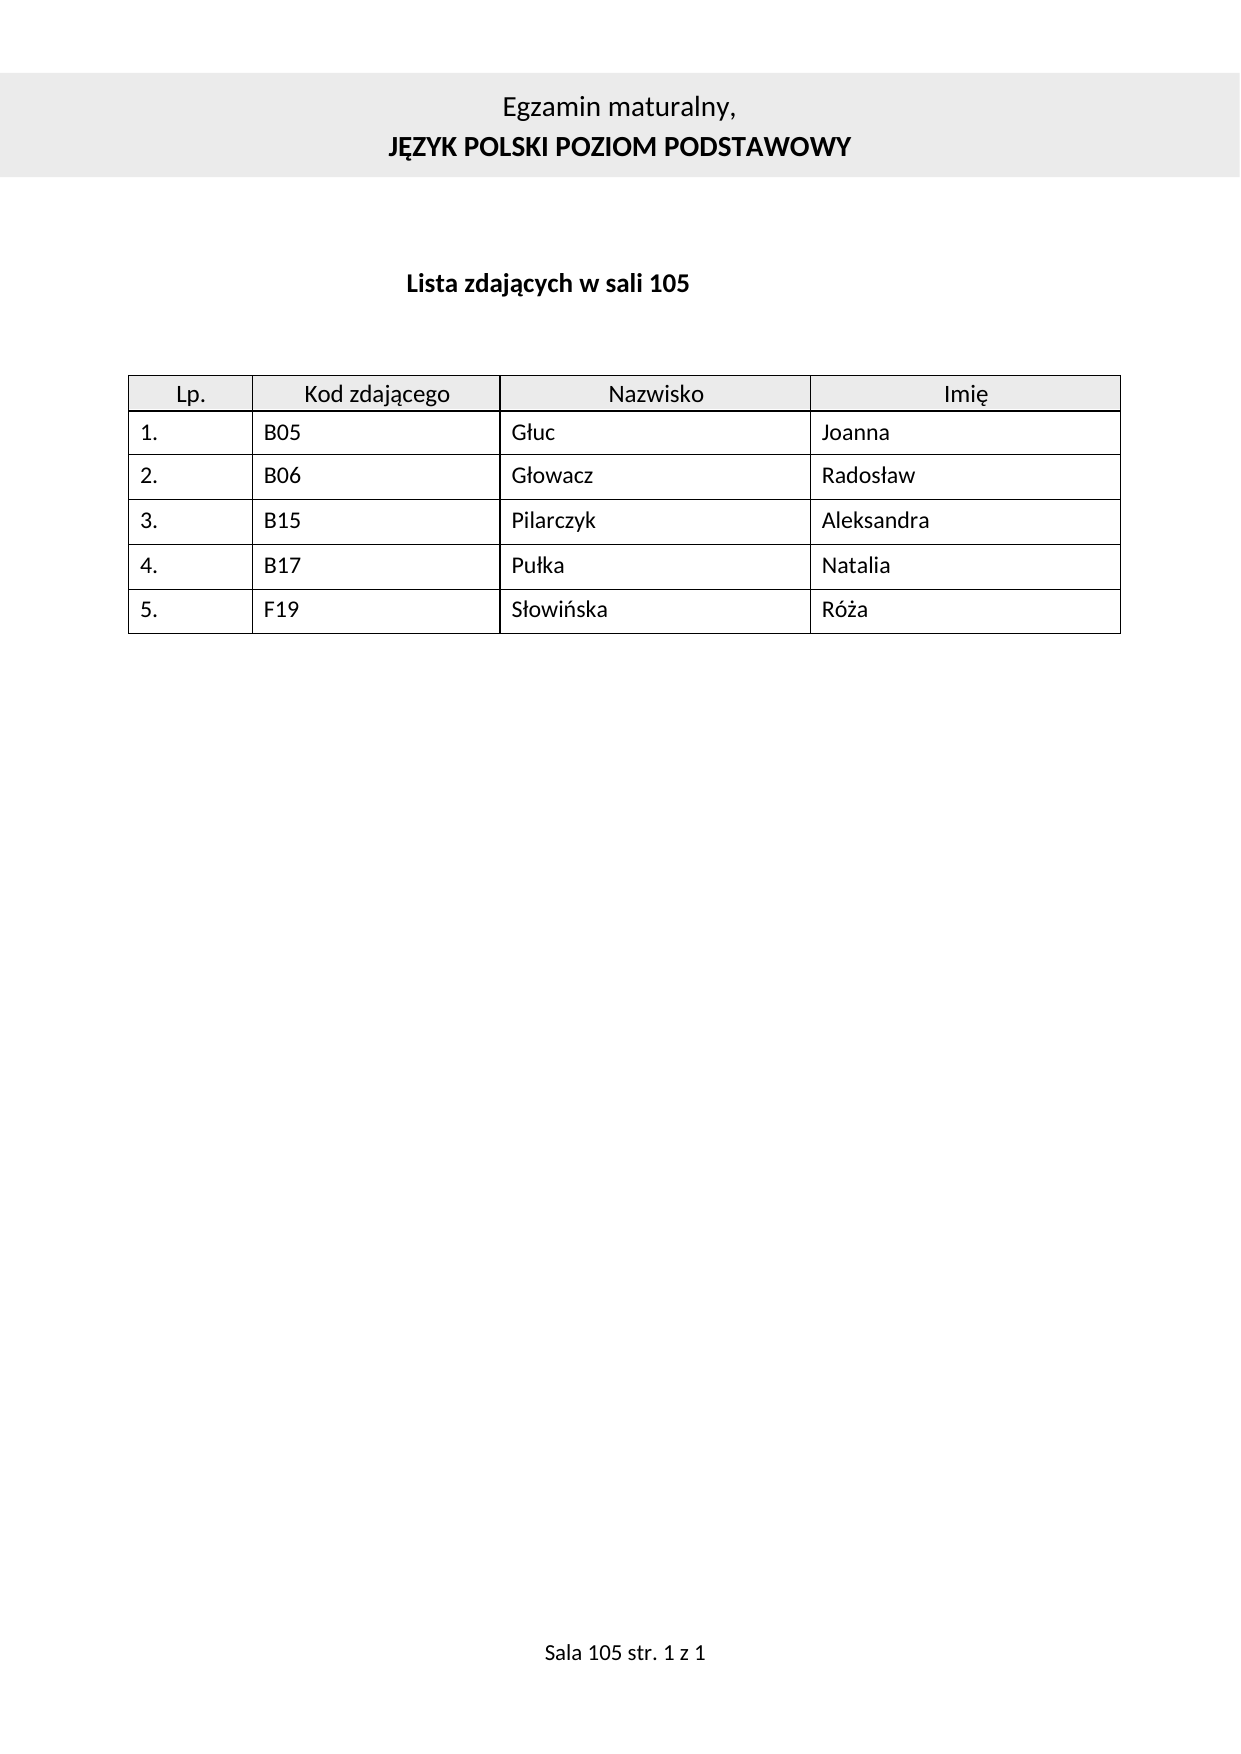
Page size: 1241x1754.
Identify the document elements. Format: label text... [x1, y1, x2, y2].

text Lista zdających w sali 105 [117, 266, 980, 299]
